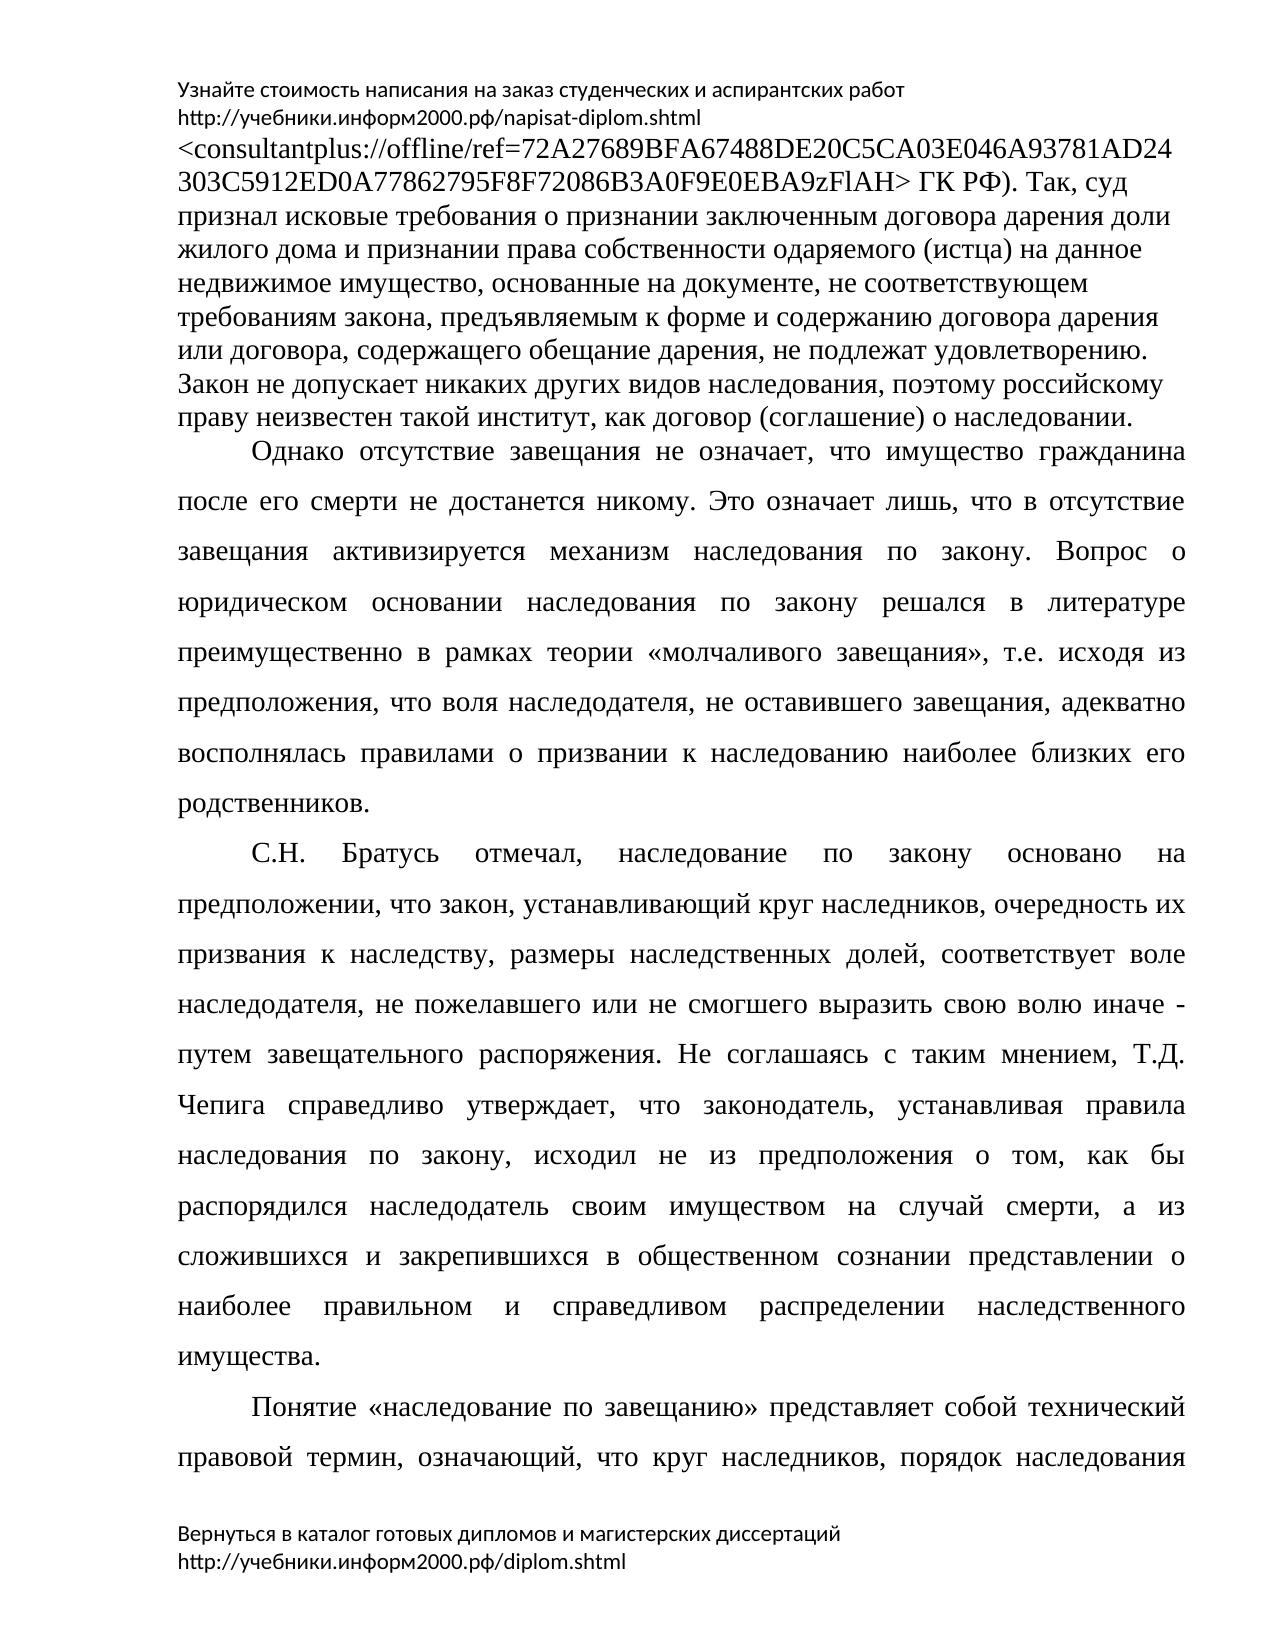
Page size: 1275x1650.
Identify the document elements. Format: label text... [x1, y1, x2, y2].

text С.Н. Братусь отмечал, наследование по закону основано на предположении, что закон, устанавливающий круг наследников, очередность их призвания к наследству, размеры наследственных долей, соответствует воле наследодателя, не пожелавшего или не смогшего выразить свою волю иначе - путем завещательного распоряжения. Не соглашаясь с таким мнением, Т.Д. Чепига справедливо утверждает, что законодатель, устанавливая правила наследования по закону, исходил не из предположения о том, как бы распорядился наследодатель своим имуществом на случай смерти, а из сложившихся и закрепившихся в общественном сознании представлении о наиболее правильном и справедливом распределении наследственного имущества. [177, 835, 1186, 1372]
text Однако отсутствие завещания не означает, что имущество гражданина после его смерти не достанется никому. Это означает лишь, что в отсутствие завещания активизируется механизм наследования по закону. Вопрос о юридическом основании наследования по закону решался в литературе преимущественно в рамках теории «молчаливого завещания», т.е. исходя из предположения, что воля наследодателя, не оставившего завещания, адекватно восполнялась правилами о призвании к наследованию наиболее близких его родственников. [177, 433, 1186, 819]
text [177, 131, 1186, 433]
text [177, 1389, 1186, 1473]
